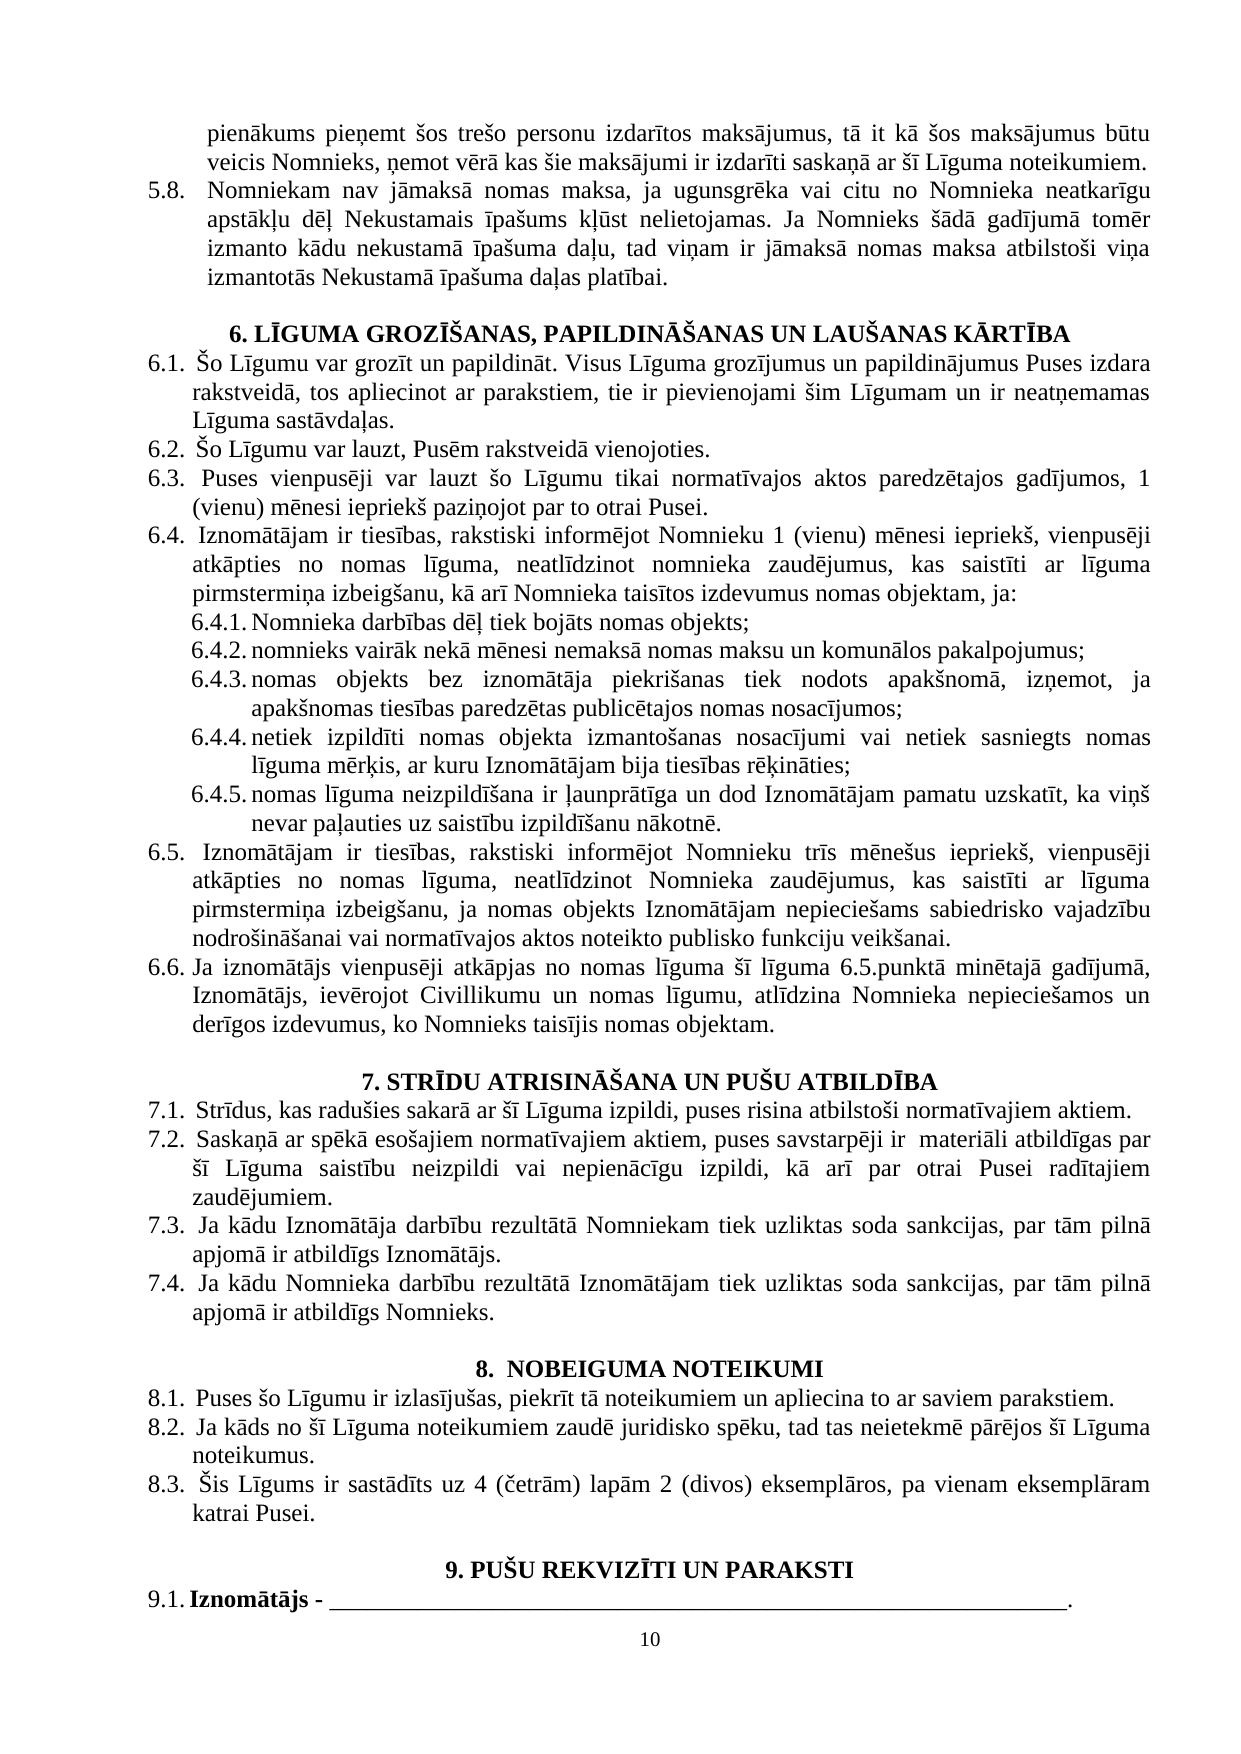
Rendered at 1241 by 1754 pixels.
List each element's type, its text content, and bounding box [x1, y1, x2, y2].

list Strīdus, kas radušies sakarā ar šī Līguma izpildi, puses risina atbilstoši normatīvajiem aktiem. [148, 1096, 1152, 1124]
text 7. STRĪDU ATRISINĀŠANA UN PUŠU ATBILDĪBA [148, 1067, 1152, 1096]
list Ja iznomātājs vienpusēji atkāpjas no nomas līguma šī līguma 6.5.punktā minētajā gadījumā, Iznomātājs, ievērojot Civillikumu un nomas līgumu, atlīdzina Nomnieka nepieciešamos un derīgos izdevumus, ko Nomnieks taisījis nomas objektam. [148, 952, 1152, 1038]
list Iznomātājam ir tiesības, rakstiski informējot Nomnieku trīs mēnešus iepriekš, vienpusēji atkāpties no nomas līguma, neatlīdzinot Nomnieka zaudējumus, kas saistīti ar līguma pirmstermiņa izbeigšanu, ja nomas objekts Iznomātājam nepieciešams sabiedrisko vajadzību nodrošināšanai vai normatīvajos aktos noteikto publisko funkciju veikšanai. [148, 837, 1152, 952]
list Puses vienpusēji var lauzt šo Līgumu tikai normatīvajos aktos paredzētajos gadījumos, 1 (vienu) mēnesi iepriekš paziņojot par to otrai Pusei. [148, 463, 1152, 521]
list Nomnieka darbības dēļ tiek bojāts nomas objekts; [191, 607, 1152, 636]
list Šo Līgumu var lauzt, Pusēm rakstveidā vienojoties. [148, 434, 1152, 463]
list Puses šo Līgumu ir izlasījušas, piekrīt tā noteikumiem un apliecina to ar saviem parakstiem. [148, 1383, 1152, 1412]
list Ja kādu Nomnieka darbību rezultātā Iznomātājam tiek uzliktas soda sankcijas, par tām pilnā apjomā ir atbildīgs Nomnieks. [148, 1268, 1152, 1326]
list nomnieks vairāk nekā mēnesi nemaksā nomas maksu un komunālos pakalpojumus; [191, 636, 1152, 664]
list Ja kāds no šī Līguma noteikumiem zaudē juridisko spēku, tad tas neietekmē pārējos šī Līguma noteikumus. [148, 1412, 1152, 1469]
list Iznomātājam ir tiesības, rakstiski informējot Nomnieku 1 (vienu) mēnesi iepriekš, vienpusēji atkāpties no nomas līguma, neatlīdzinot nomnieka zaudējumus, kas saistīti ar līguma pirmstermiņa izbeigšanu, kā arī Nomnieka taisītos izdevumus nomas objektam, ja: [148, 521, 1152, 607]
list Šo Līgumu var grozīt un papildināt. Visus Līguma grozījumus un papildinājumus Puses izdara rakstveidā, tos apliecinot ar parakstiem, tie ir pievienojami šim Līgumam un ir neatņemamas Līguma sastāvdaļas. [148, 348, 1152, 434]
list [148, 118, 1152, 176]
list netiek izpildīti nomas objekta izmantošanas nosacījumi vai netiek sasniegts nomas līguma mērķis, ar kuru Iznomātājam bija tiesības rēķināties; [191, 722, 1152, 779]
list nomas objekts bez iznomātāja piekrišanas tiek nodots apakšnomā, izņemot, ja apakšnomas tiesības paredzētas publicētajos nomas nosacījumos; [191, 664, 1152, 722]
text 9. PUŠU REKVIZĪTI UN PARAKSTI [148, 1555, 1152, 1584]
list nomas līguma neizpildīšana ir ļaunprātīga un dod Iznomātājam pamatu uzskatīt, ka viņš nevar paļauties uz saistību izpildīšanu nākotnē. [191, 779, 1152, 837]
text 8. NOBEIGUMA NOTEIKUMI [148, 1354, 1152, 1383]
list Šis Līgums ir sastādīts uz 4 (četrām) lapām 2 (divos) eksemplāros, pa vienam eksemplāram katrai Pusei. [148, 1469, 1152, 1527]
list Nomniekam nav jāmaksā nomas maksa, ja ugunsgrēka vai citu no Nomnieka neatkarīgu apstākļu dēļ Nekustamais īpašums kļūst nelietojamas. Ja Nomnieks šādā gadījumā tomēr izmanto kādu nekustamā īpašuma daļu, tad viņam ir jāmaksā nomas maksa atbilstoši viņa izmantotās Nekustamā īpašuma daļas platībai. [148, 176, 1152, 291]
list Saskaņā ar spēkā esošajiem normatīvajiem aktiem, puses savstarpēji ir materiāli atbildīgas par šī Līguma saistību neizpildi vai nepienācīgu izpildi, kā arī par otrai Pusei radītajiem zaudējumiem. [148, 1124, 1152, 1211]
text 6. LĪGUMA GROZĪŠANAS, PAPILDINĀŠANAS UN LAUŠANAS KĀRTĪBA [148, 319, 1152, 348]
list Ja kādu Iznomātāja darbību rezultātā Nomniekam tiek uzliktas soda sankcijas, par tām pilnā apjomā ir atbildīgs Iznomātājs. [148, 1211, 1152, 1268]
list Iznomātājs - ___________________________________________________________. [148, 1584, 1152, 1613]
